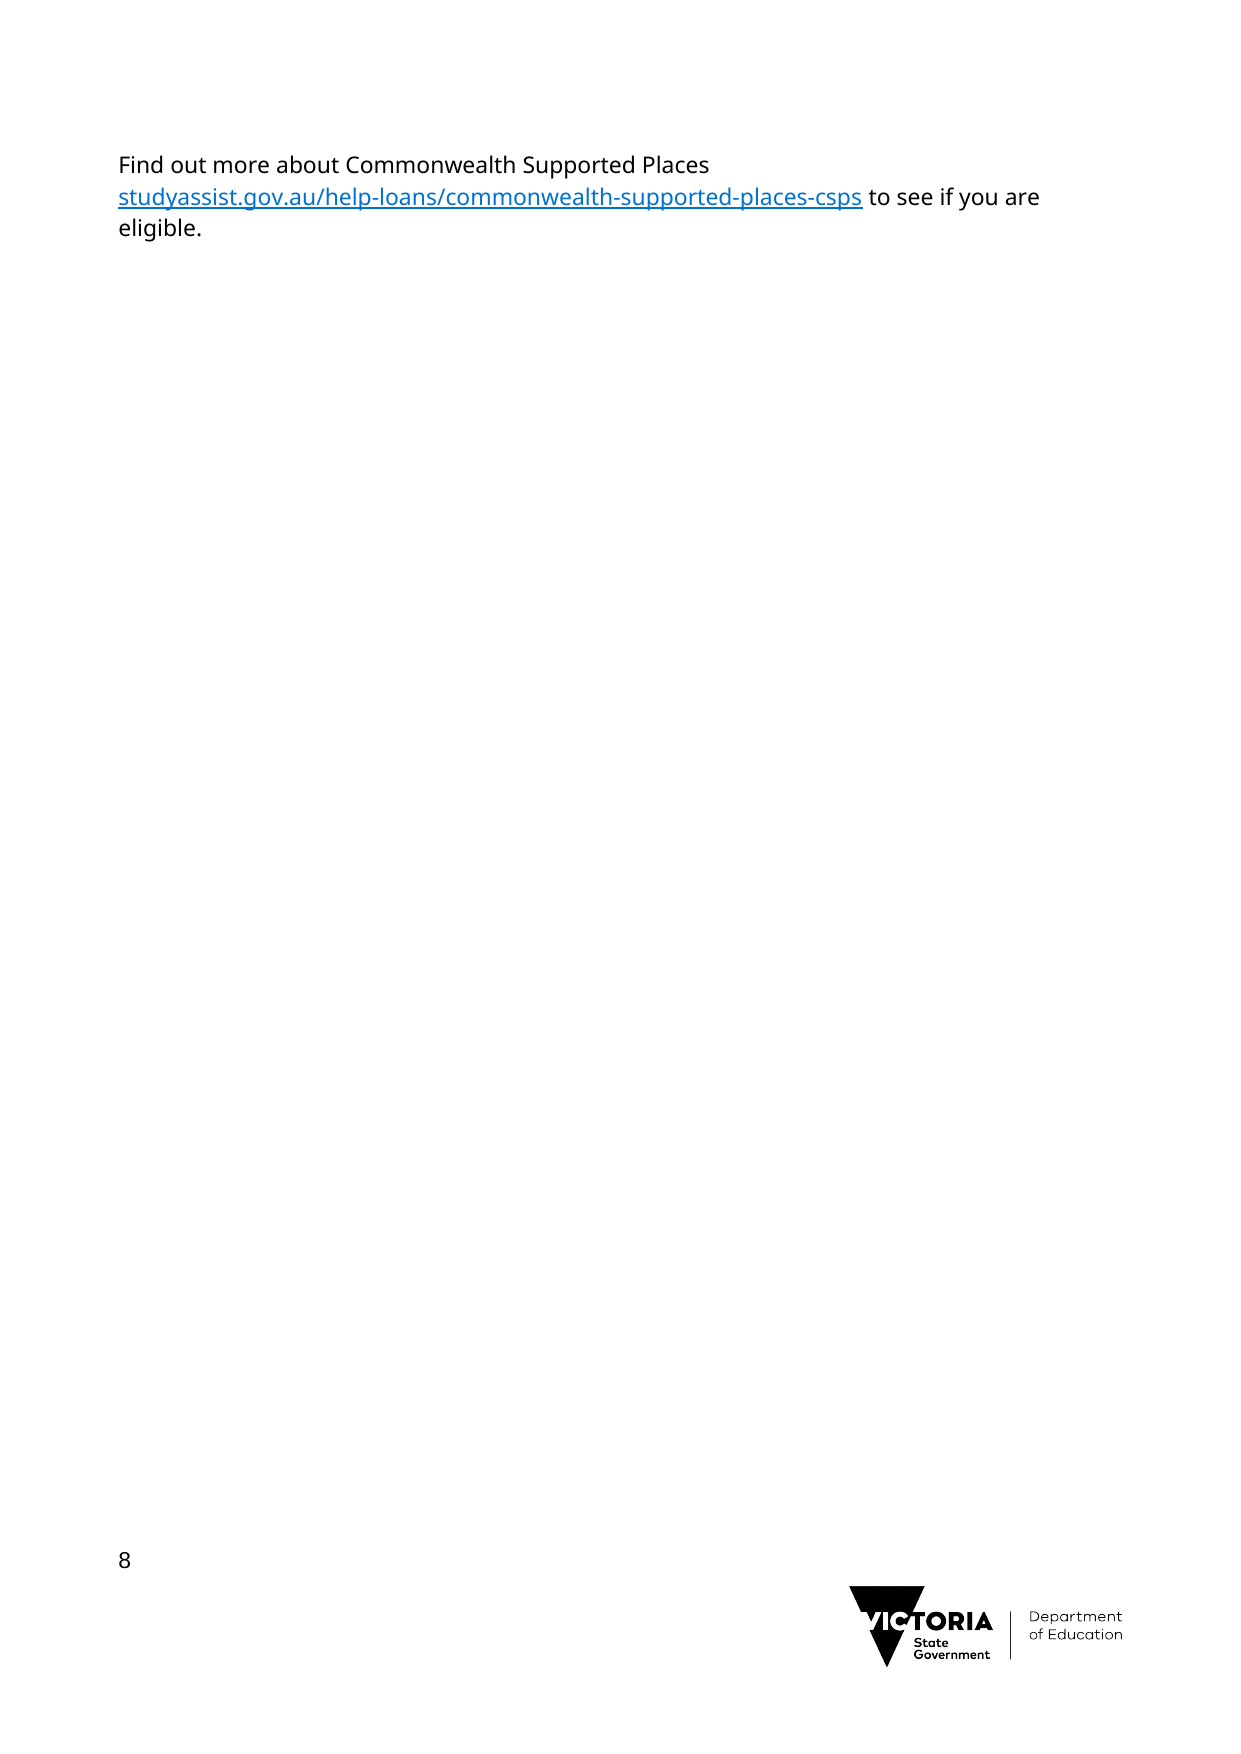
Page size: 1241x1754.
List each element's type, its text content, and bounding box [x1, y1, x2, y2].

text Find out more about Commonwealth Supported Places studyassist.gov.au/help-loans/commonwealth-supported-places-csps to see if you are eligible. [118, 149, 1122, 243]
picture [848, 1586, 1123, 1668]
